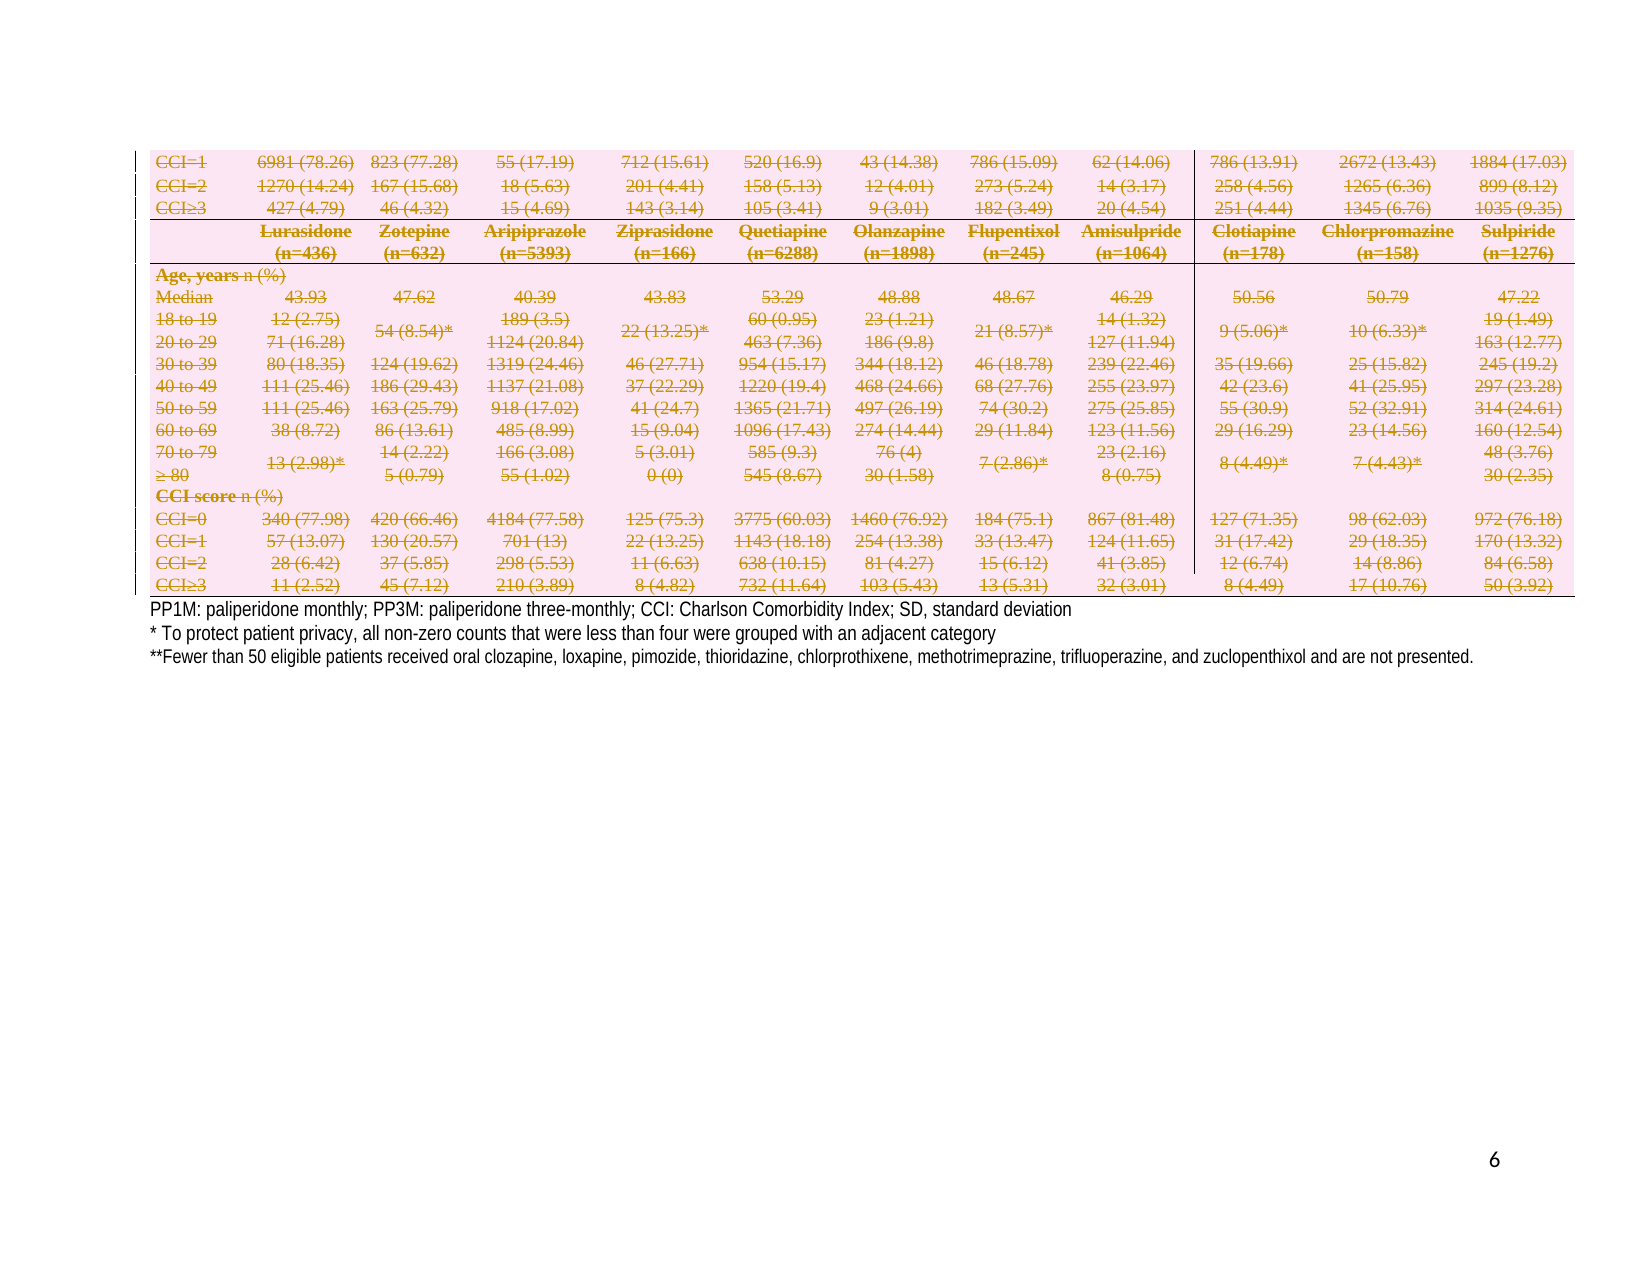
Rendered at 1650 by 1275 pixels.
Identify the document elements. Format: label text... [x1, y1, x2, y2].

text **Fewer than 50 eligible patients received oral clozapine, loxapine, pimozide, thioridazine, chlorprothixene, methotrimeprazine, trifluoperazine, and zuclopenthixol and are not presented. [150, 644, 1500, 667]
text * To protect patient privacy, all non-zero counts that were less than four were grouped with an adjacent category [150, 621, 1500, 644]
text PP1M: paliperidone monthly; PP3M: paliperidone three-monthly; CCI: Charlson Comorbidity Index; SD, standard deviation [150, 597, 1500, 621]
